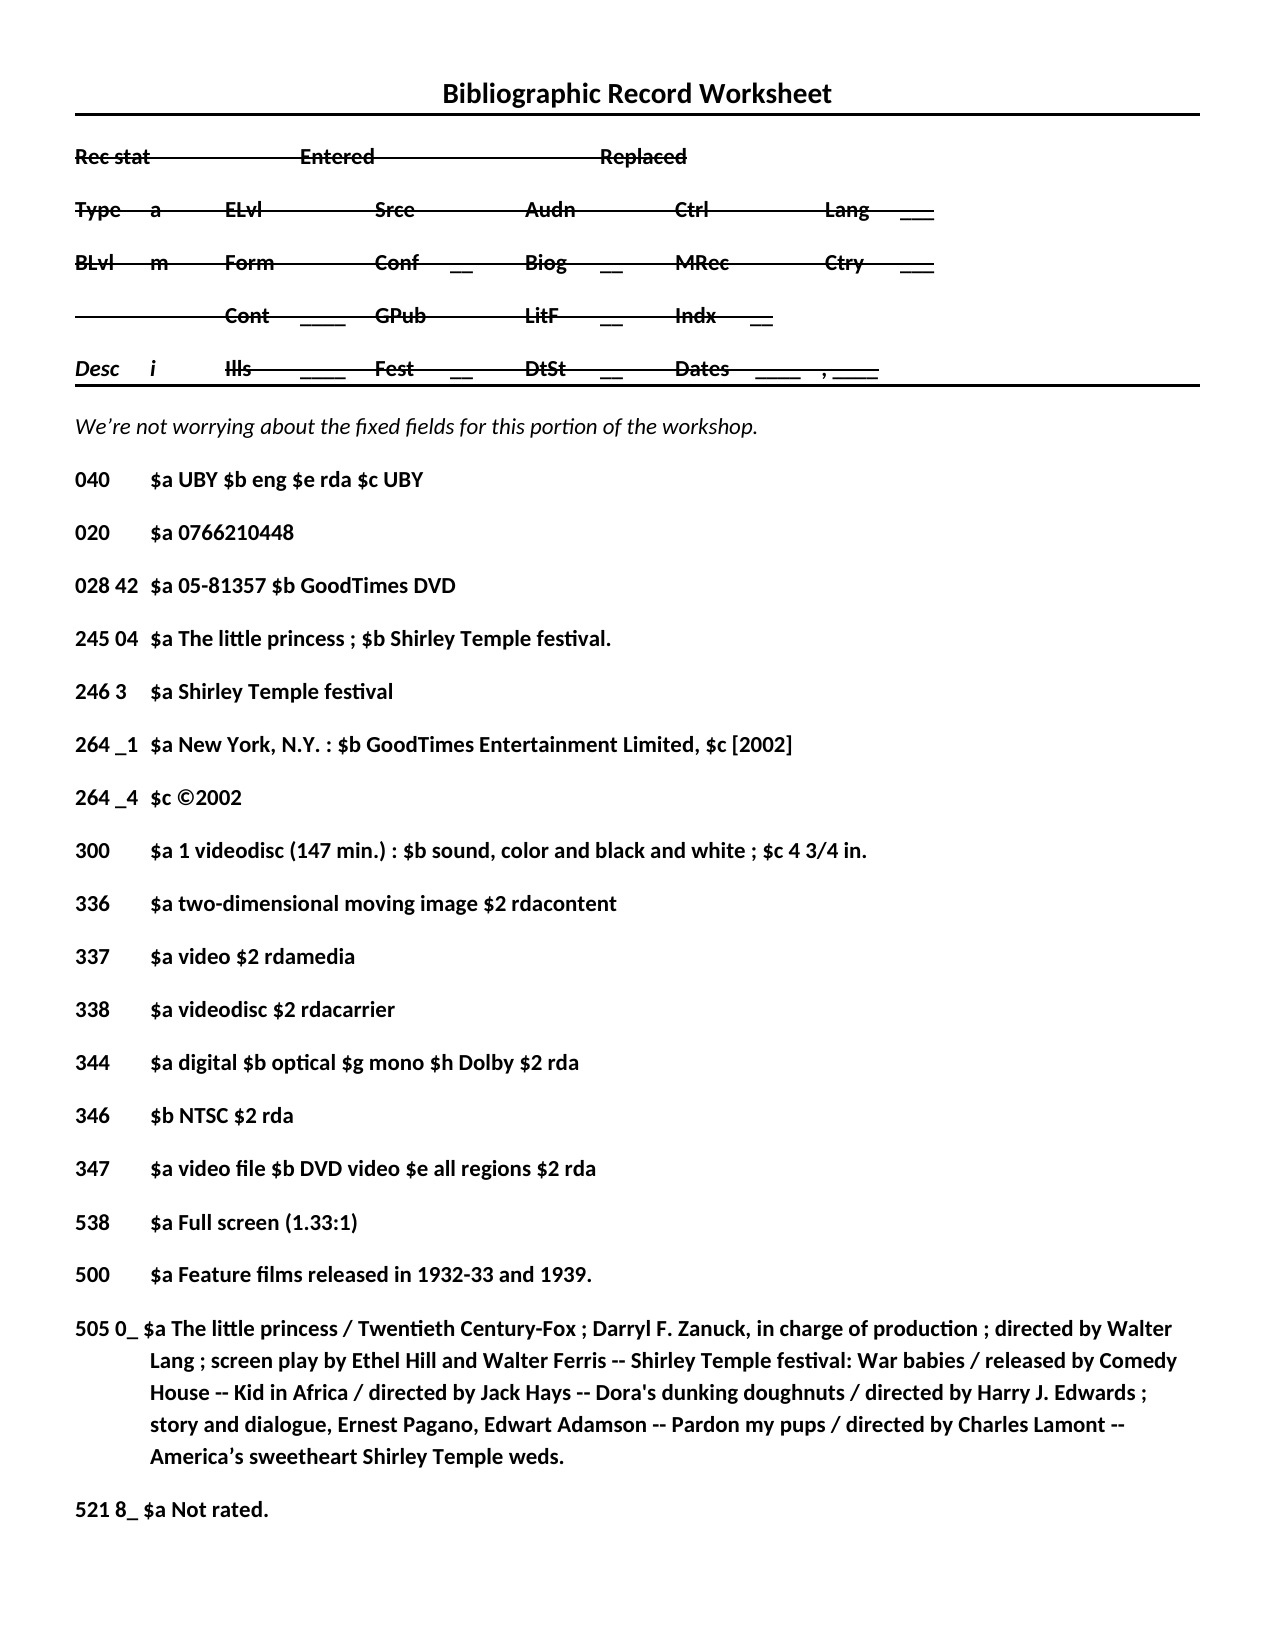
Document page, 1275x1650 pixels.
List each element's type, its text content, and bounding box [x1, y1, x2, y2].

text 028 42 $a 05-81357 $b GoodTimes DVD [75, 571, 1200, 599]
text Desc i Ills ____ Fest __ DtSt __ Dates ____ , ____ [75, 354, 1200, 384]
text 500 $a Feature films released in 1932-33 and 1939. [75, 1261, 1200, 1289]
text We’re not worrying about the fixed fields for this portion of the workshop. [75, 412, 1200, 440]
text 040 $a UBY $b eng $e rda $c UBY [75, 465, 1200, 493]
text Rec stat Entered Replaced [75, 142, 1200, 170]
text 264 _1 $a New York, N.Y. : $b GoodTimes Entertainment Limited, $c [2002] [75, 730, 1200, 758]
text Bibliographic Record Worksheet [75, 75, 1200, 113]
text 246 3 $a Shirley Temple festival [75, 677, 1200, 705]
text Type a ELvl Srce Audn Ctrl Lang ___ [75, 195, 1200, 223]
text 338 $a videodisc $2 rdacarrier [75, 996, 1200, 1023]
text Cont ____ GPub LitF __ Indx __ [75, 301, 1200, 329]
text 346 $b NTSC $2 rda [75, 1102, 1200, 1129]
text 521 8_ $a Not rated. [75, 1495, 1200, 1523]
text 538 $a Full screen (1.33:1) [75, 1208, 1200, 1236]
text 300 $a 1 videodisc (147 min.) : $b sound, color and black and white ; $c 4 3/4 in. [75, 836, 1200, 864]
text 337 $a video $2 rdamedia [75, 942, 1200, 971]
text 344 $a digital $b optical $g mono $h Dolby $2 rda [75, 1048, 1200, 1077]
text 347 $a video file $b DVD video $e all regions $2 rda [75, 1154, 1200, 1183]
text 336 $a two-dimensional moving image $2 rdacontent [75, 889, 1200, 917]
text 020 $a 0766210448 [75, 518, 1200, 546]
text BLvl m Form Conf __ Biog __ MRec Ctry ___ [75, 248, 1200, 276]
text 264 _4 $c ©2002 [75, 783, 1200, 811]
text 245 04 $a The little princess ; $b Shirley Temple festival. [75, 624, 1200, 652]
text 505 0_ $a The little princess / Twentieth Century-Fox ; Darryl F. Zanuck, in charge of production ; directed by Walter Lang ; screen play by Ethel Hill and Walter Ferris -- Shirley Temple festival: War babies / released by Comedy House -- Kid in Africa / directed by Jack Hays -- Dora's dunking doughnuts / directed by Harry J. Edwards ; story and dialogue, Ernest Pagano, Edwart Adamson -- Pardon my pups / directed by Charles Lamont -- America’s sweetheart Shirley Temple weds. [75, 1314, 1200, 1470]
